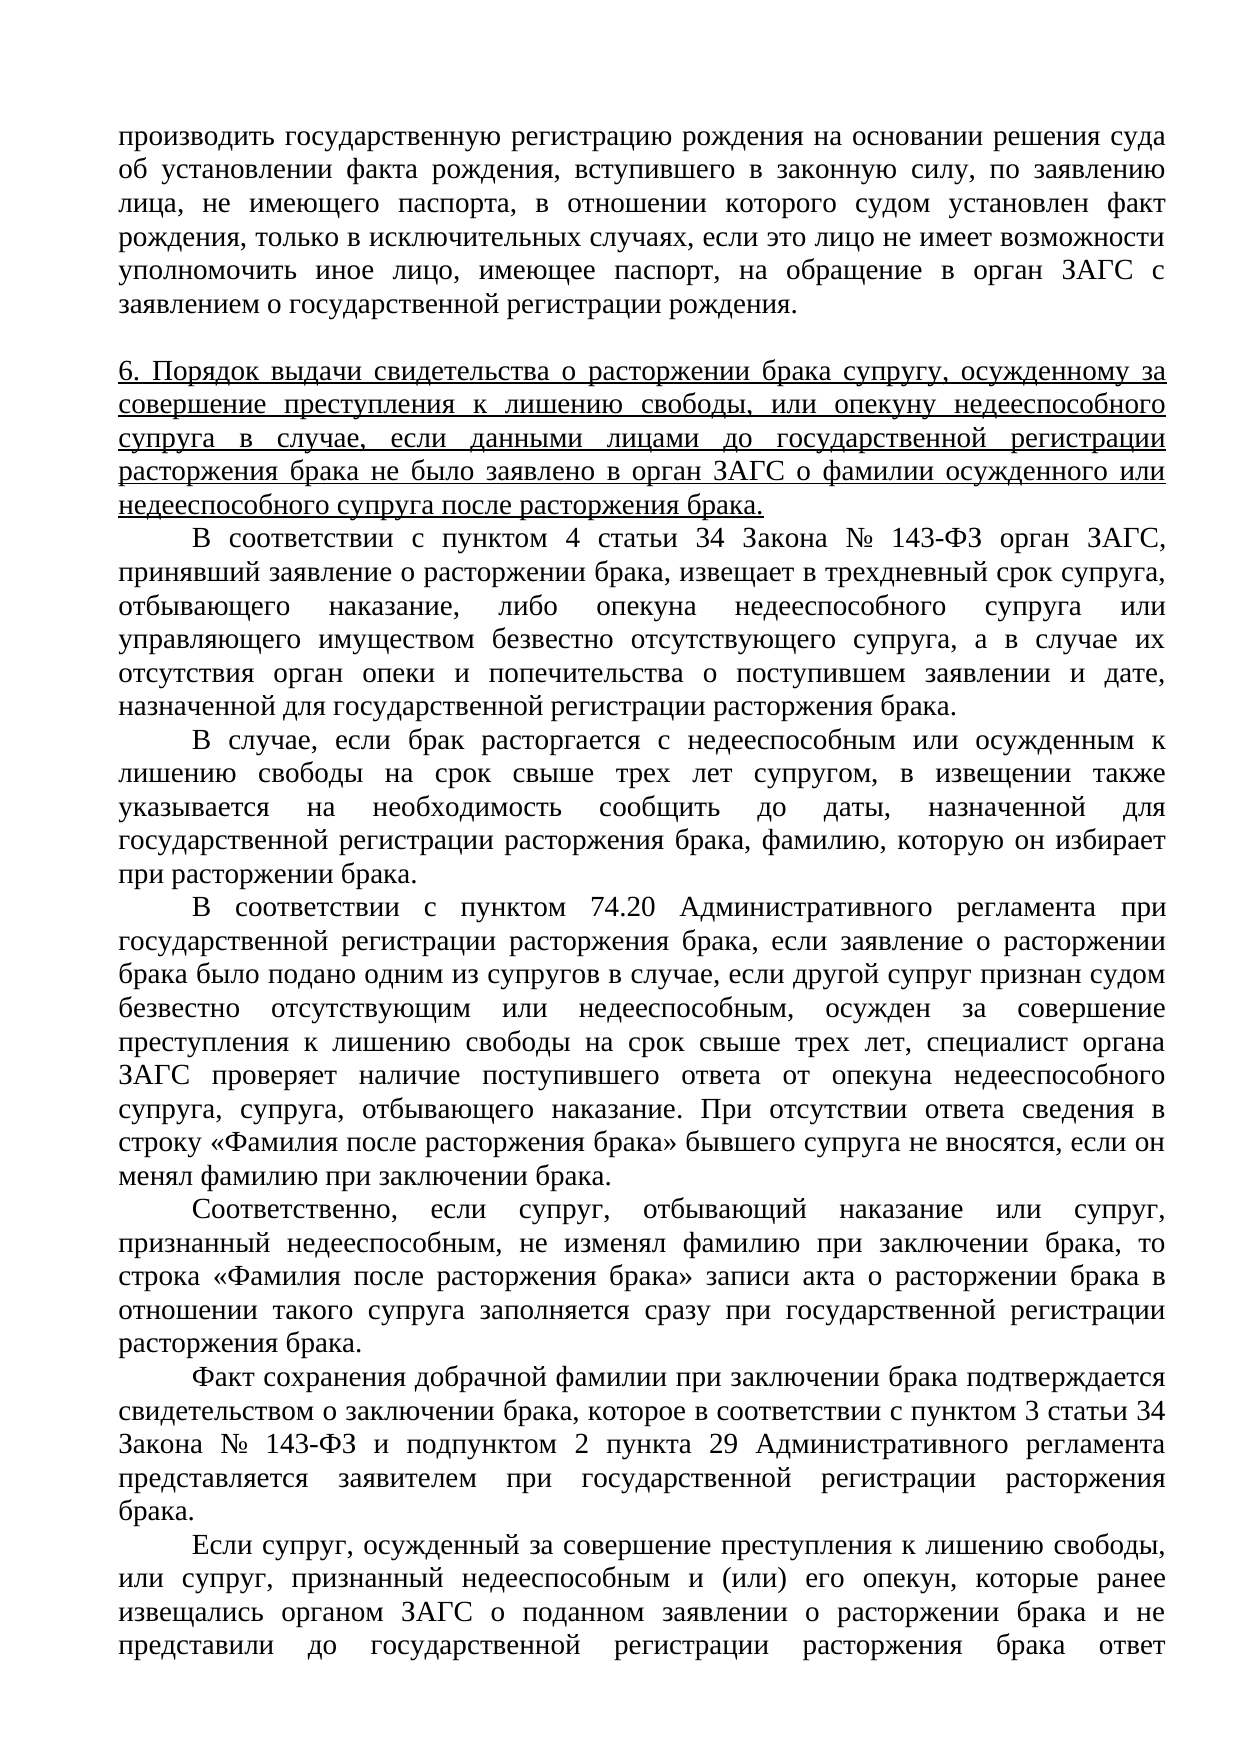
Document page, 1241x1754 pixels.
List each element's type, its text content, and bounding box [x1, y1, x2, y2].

text 6. Порядок выдачи свидетельства о расторжении брака супругу, осужденному за совершение преступления к лишению свободы, или опекуну недееспособного супруга в случае, если данными лицами до государственной регистрации расторжения брака не было заявлено в орган ЗАГС о фамилии осужденного или недееспособного супруга после расторжения брака. [118, 353, 1167, 382]
text В соответствии с пунктом 4 статьи 34 Закона № 143-ФЗ орган ЗАГС, принявший заявление о расторжении брака, извещает в трехдневный срок супруга, отбывающего наказание, либо опекуна недееспособного супруга или управляющего имуществом безвестно отсутствующего супруга, а в случае их отсутствия орган опеки и попечительства о поступившем заявлении и дате, назначенной для государственной регистрации расторжения брака. [118, 521, 1167, 722]
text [118, 1527, 1167, 1661]
text В соответствии с пунктом 74.20 Административного регламента при государственной регистрации расторжения брака, если заявление о расторжении брака было подано одним из супругов в случае, если другой супруг признан судом безвестно отсутствующим или недееспособным, осужден за совершение преступления к лишению свободы на срок свыше трех лет, специалист органа ЗАГС проверяет наличие поступившего ответа от опекуна недееспособного супруга, супруга, отбывающего наказание. При отсутствии ответа сведения в строку «Фамилия после расторжения брака» бывшего супруга не вносятся, если он менял фамилию при заключении брака. [118, 889, 1167, 1191]
text Соответственно, если супруг, отбывающий наказание или супруг, признанный недееспособным, не изменял фамилию при заключении брака, то строка «Фамилия после расторжения брака» записи акта о расторжении брака в отношении такого супруга заполняется сразу при государственной регистрации расторжения брака. [118, 1191, 1167, 1359]
text В случае, если брак расторгается с недееспособным или осужденным к лишению свободы на срок свыше трех лет супругом, в извещении также указывается на необходимость сообщить до даты, назначенной для государственной регистрации расторжения брака, фамилию, которую он избирает при расторжении брака. [118, 722, 1167, 889]
text Факт сохранения добрачной фамилии при заключении брака подтверждается свидетельством о заключении брака, которое в соответствии с пунктом 3 статьи 34 Закона № 143-ФЗ и подпунктом 2 пункта 29 Административного регламента представляется заявителем при государственной регистрации расторжения брака. [118, 1359, 1167, 1527]
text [118, 118, 1167, 319]
text 6. Порядок выдачи свидетельства о расторжении брака супругу, осужденному за совершение преступления к лишению свободы, или опекуну недееспособного супруга в случае, если данными лицами до государственной регистрации расторжения брака не было заявлено в орган ЗАГС о фамилии осужденного или недееспособного супруга после расторжения брака. [118, 384, 1167, 521]
